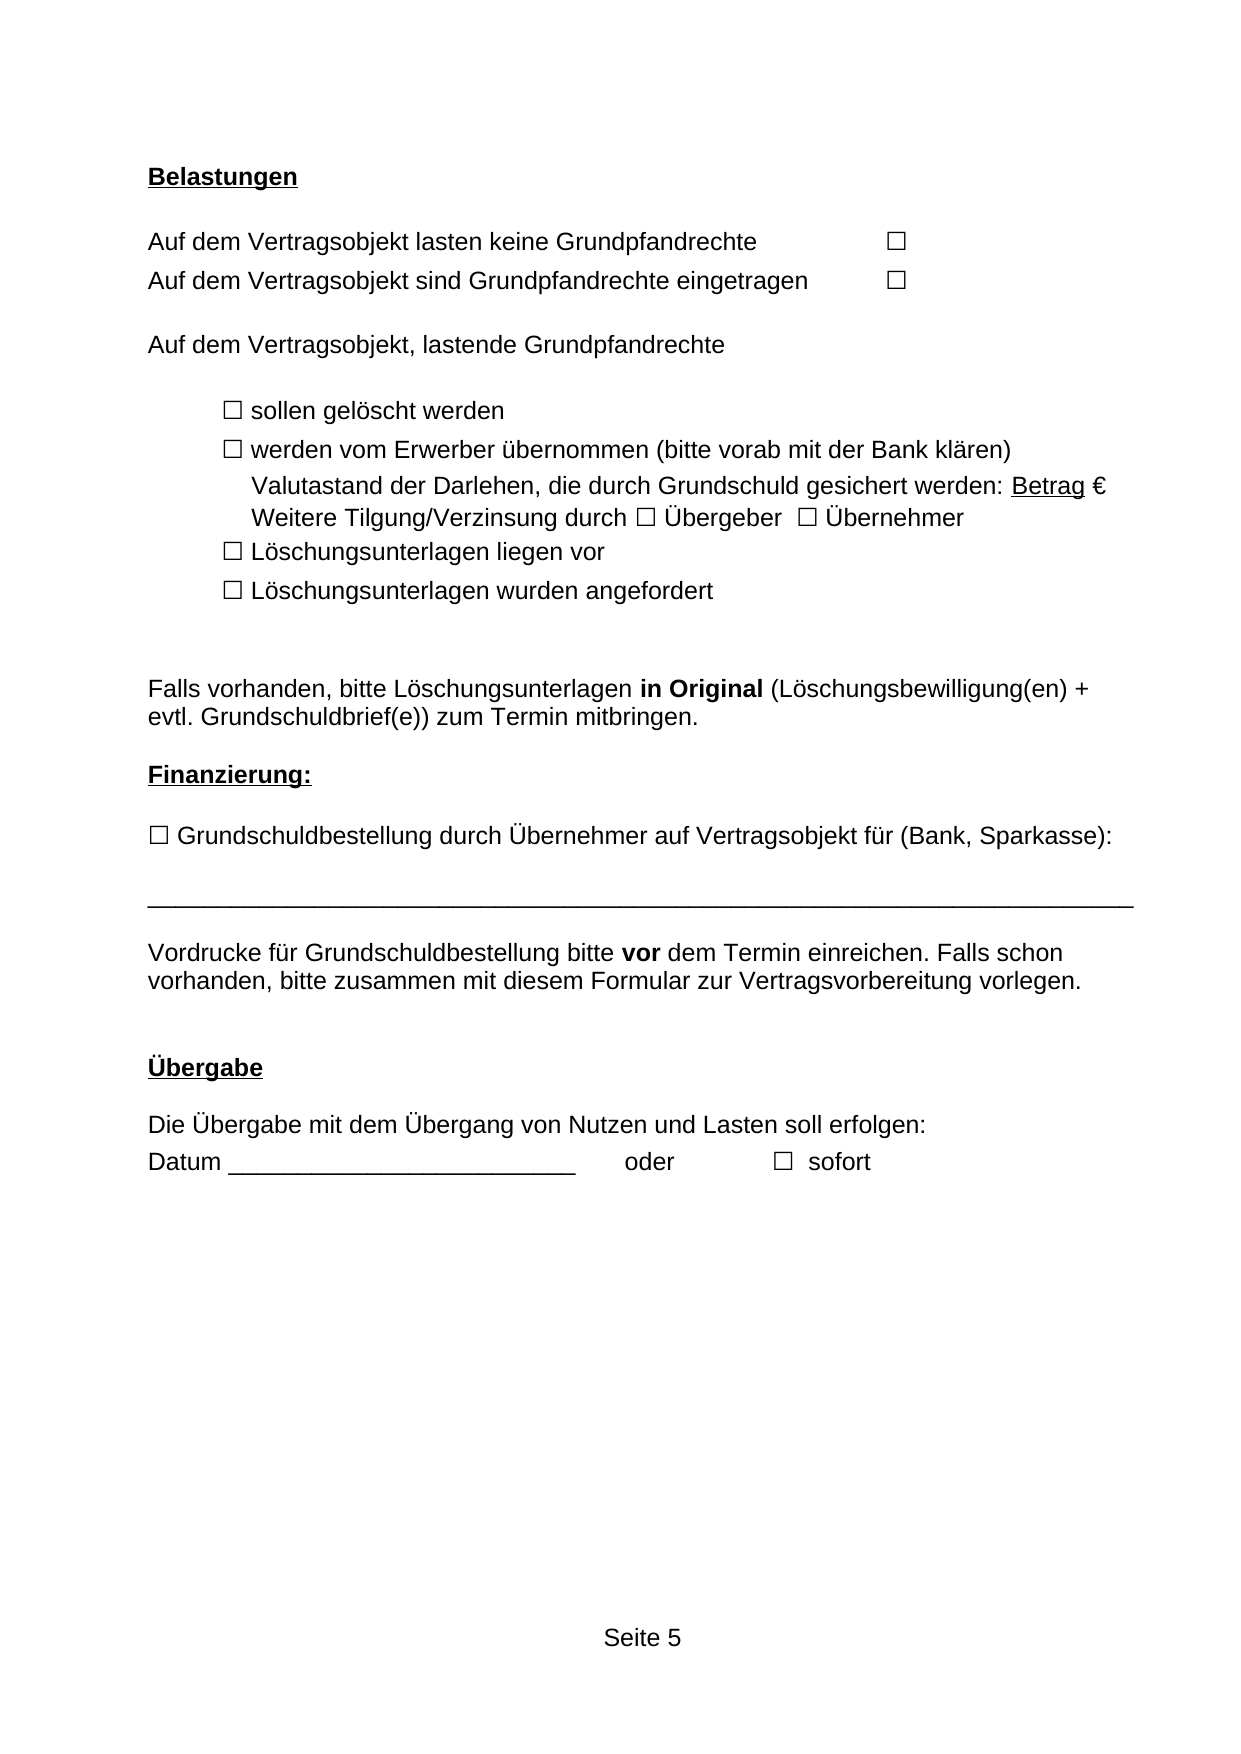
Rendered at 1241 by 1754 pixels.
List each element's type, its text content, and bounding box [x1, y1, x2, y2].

text Übergabe [148, 1053, 1137, 1081]
text Falls vorhanden, bitte Löschungsunterlagen in Original (Löschungsbewilligung(en) + evtl. Grundschuldbrief(e)) zum Termin mitbringen. [148, 673, 1137, 731]
text Vordrucke für Grundschuldbestellung bitte vor dem Termin einreichen. Falls schon vorhanden, bitte zusammen mit diesem Formular zur Vertragsvorbereitung vorlegen. [148, 938, 1137, 995]
text Weitere Tilgung/Verzinsung durch Übergeber Übernehmer [251, 499, 1137, 533]
text Grundschuldbestellung durch Übernehmer auf Vertragsobjekt für (Bank, Sparkasse): [148, 817, 1137, 851]
text Auf dem Vertragsobjekt sind Grundpfandrechte eingetragen [148, 263, 1137, 297]
text Valutastand der Darlehen, die durch Grundschuld gesichert werden: € [251, 471, 1137, 499]
text Datum oder sofort [148, 1143, 1137, 1177]
text Die Übergabe mit dem Übergang von Nutzen und Lasten soll erfolgen: [148, 1110, 1137, 1139]
text Auf dem Vertragsobjekt lasten keine Grundpfandrechte [148, 223, 1137, 257]
text Löschungsunterlagen liegen vor [148, 533, 1137, 567]
text Auf dem Vertragsobjekt, lastende Grundpfandrechte [148, 331, 1137, 359]
text Finanzierung: [148, 760, 1137, 788]
text Belastungen [148, 162, 1137, 190]
text werden vom Erwerber übernommen (bitte vorab mit der Bank klären) [148, 431, 1137, 466]
text sollen gelöscht werden [148, 359, 1137, 426]
text Löschungsunterlagen wurden angefordert [148, 573, 1137, 607]
